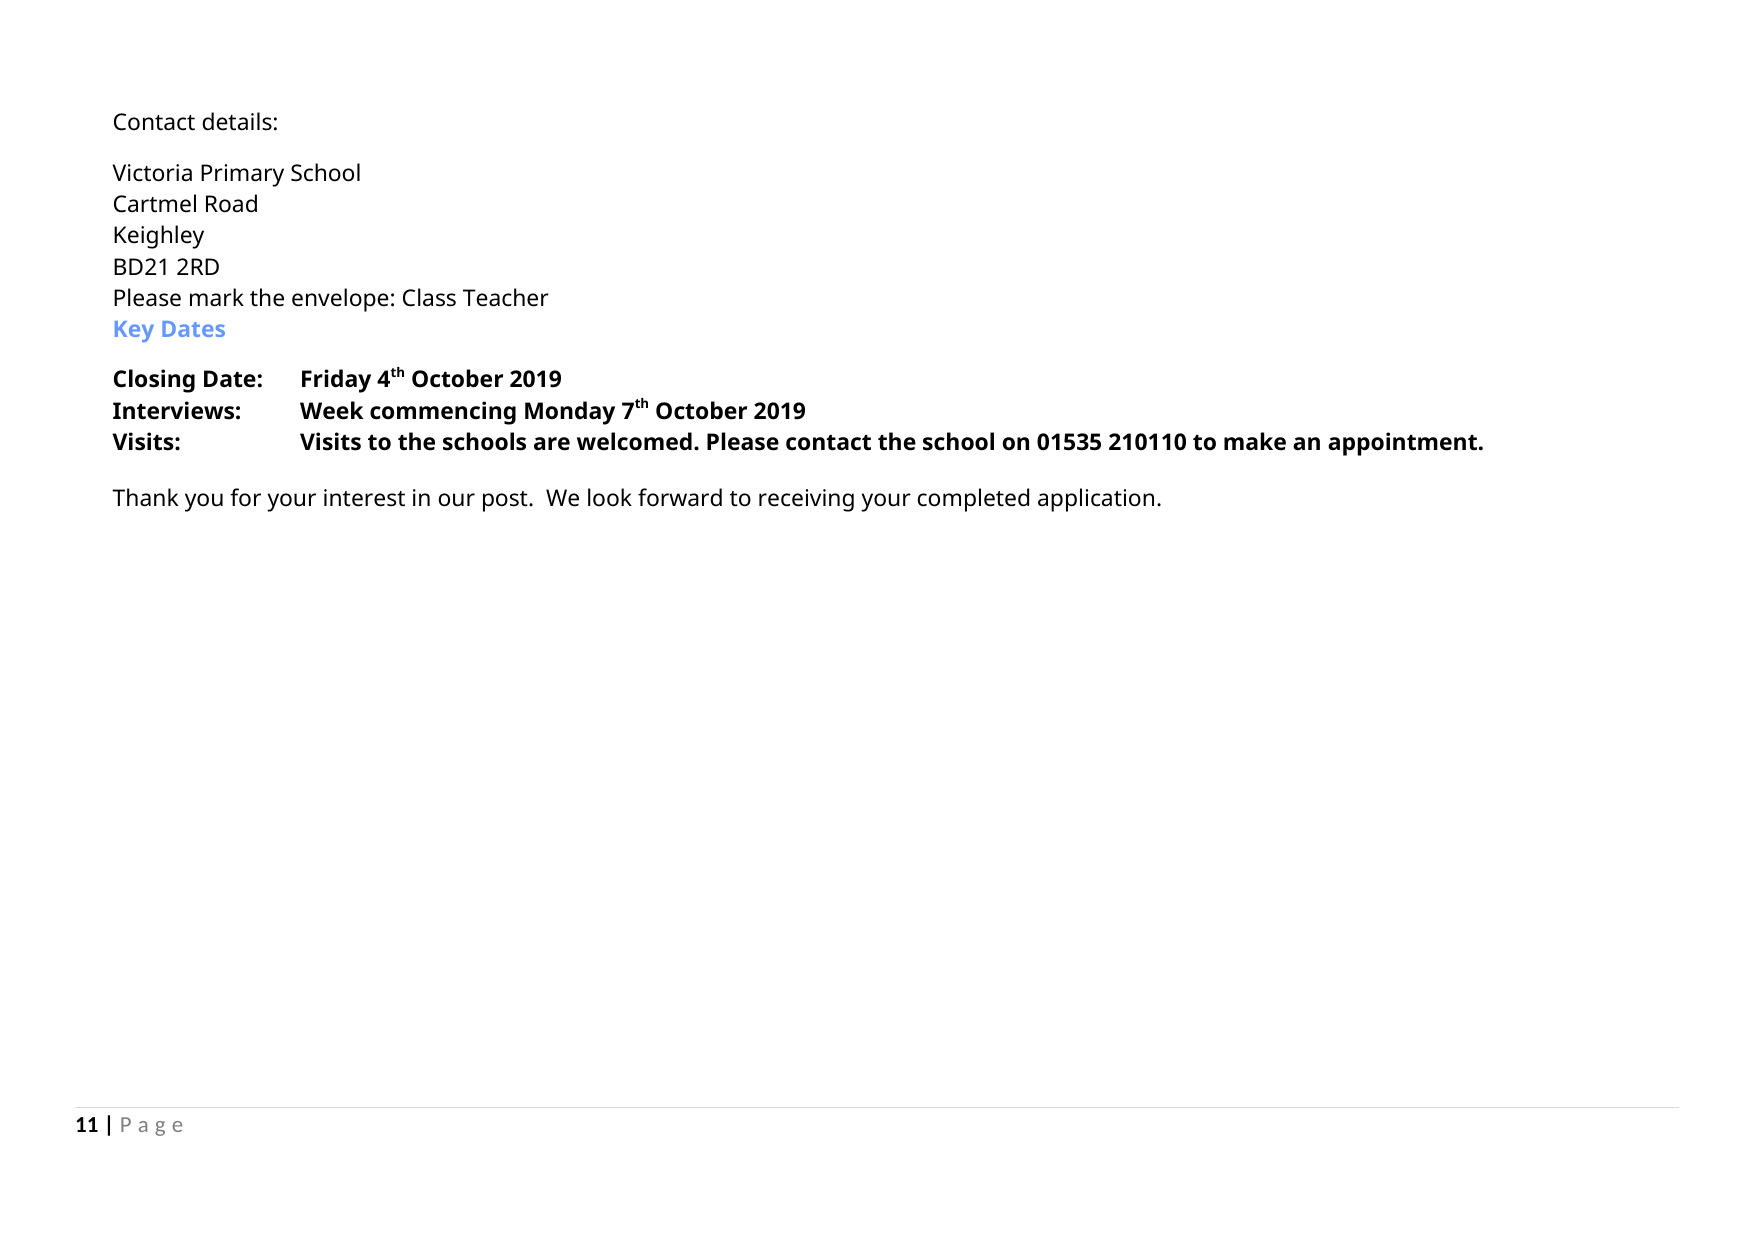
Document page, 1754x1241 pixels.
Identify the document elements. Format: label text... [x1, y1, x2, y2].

text Cartmel Road [112, 188, 1679, 219]
text Visits: Visits to the schools are welcomed. Please contact the school on 01535 210110 to make an appointment. [112, 426, 1679, 457]
text Please mark the envelope: Class Teacher [112, 282, 1679, 313]
text BD21 2RD [112, 250, 1679, 282]
text Interviews: Week commencing Monday 7th October 2019 [112, 394, 1679, 426]
text Victoria Primary School [112, 157, 1679, 188]
text Key Dates [112, 313, 1679, 344]
text Thank you for your interest in our post. We look forward to receiving your completed application. Business Manager [112, 457, 1679, 519]
text Closing Date: Friday 4th October 2019 [112, 363, 1679, 394]
text Keighley [112, 219, 1679, 250]
text Contact details: [112, 106, 1679, 137]
